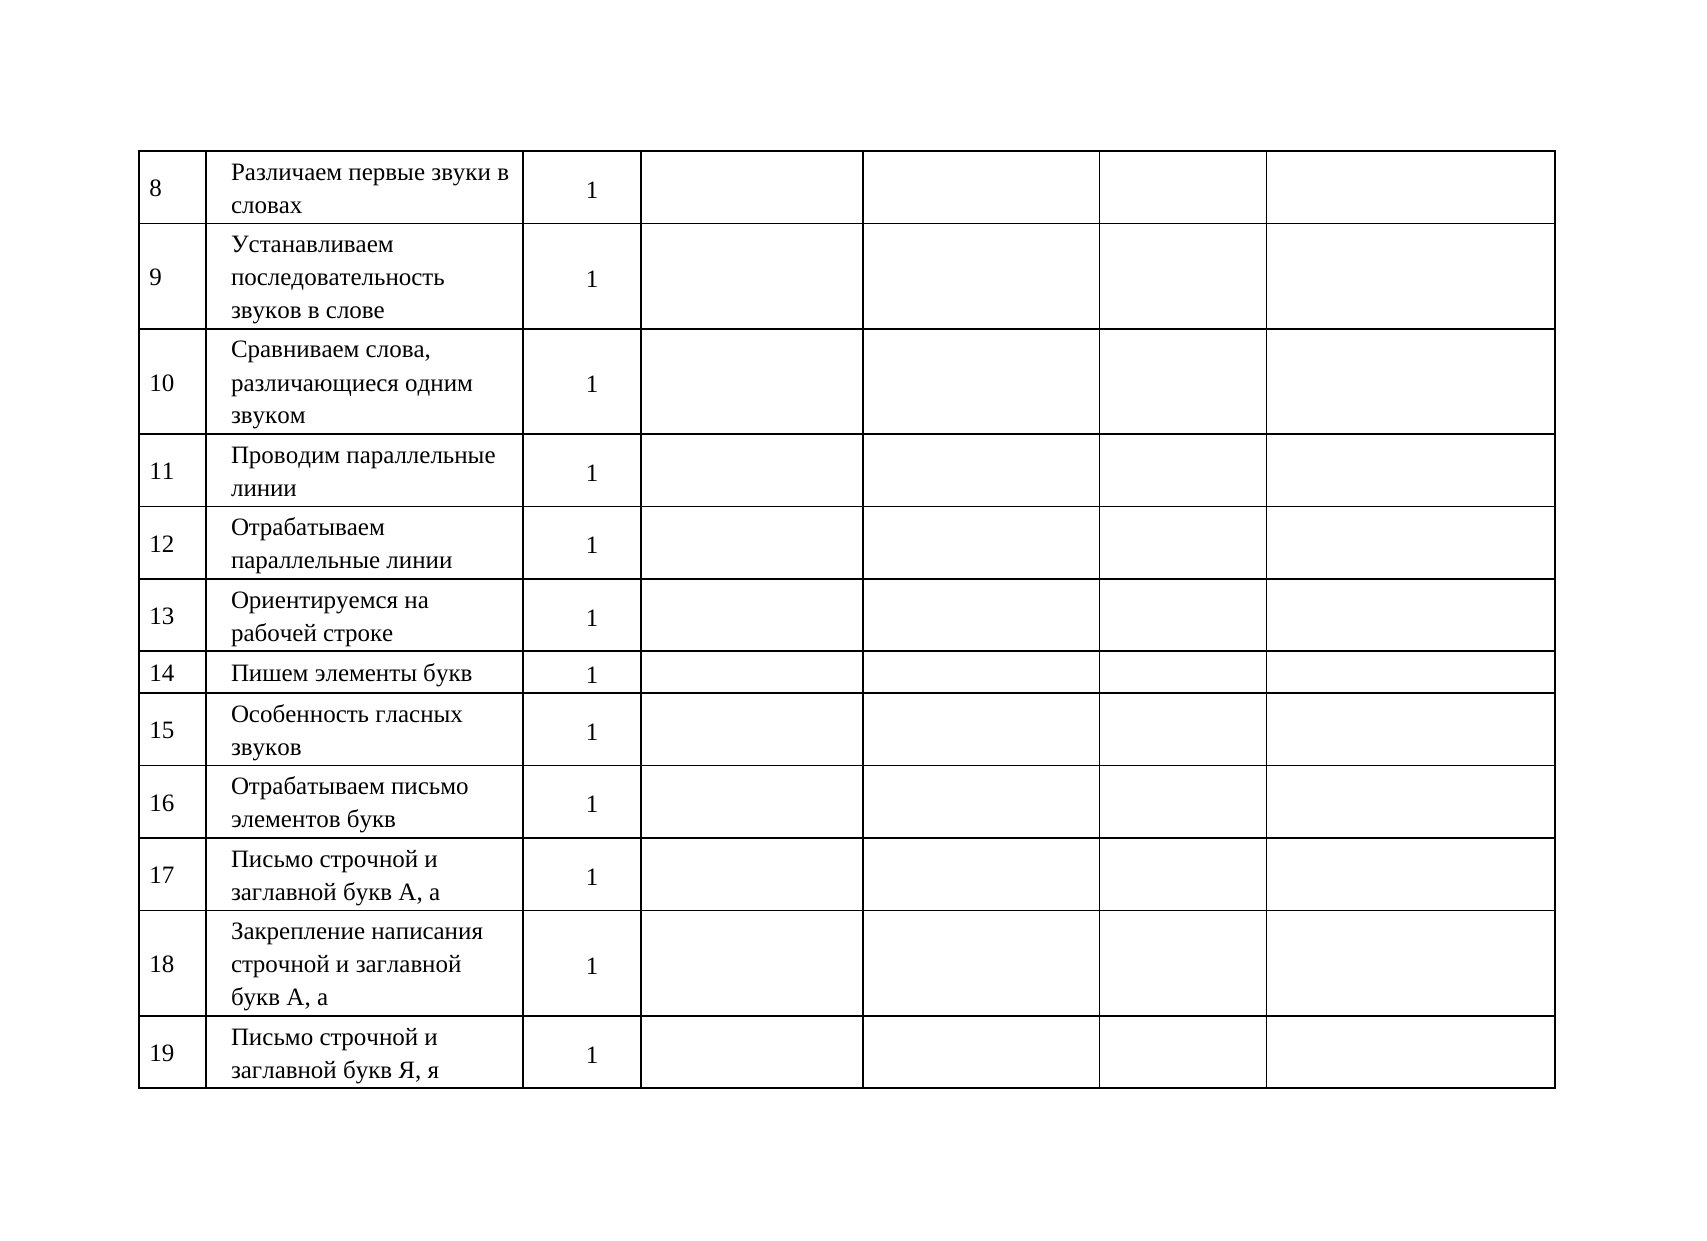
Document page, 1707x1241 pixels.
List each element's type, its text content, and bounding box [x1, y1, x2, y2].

table_cell 17 [140, 839, 205, 909]
table_cell 11 [140, 435, 205, 506]
table_cell 9 [140, 224, 205, 328]
table_cell [1267, 839, 1554, 909]
table_cell Отрабатываем письмо элементов букв [207, 766, 522, 837]
table_cell [1267, 694, 1554, 765]
table_cell 1 [524, 766, 640, 837]
table_cell [1100, 694, 1266, 765]
table_cell Различаем первые звуки в словах [207, 152, 522, 222]
table_cell [642, 1017, 862, 1087]
table_cell [1100, 839, 1266, 909]
table_cell [642, 911, 862, 1015]
table_cell Пишем элементы букв [207, 652, 522, 692]
table_cell [1267, 1017, 1554, 1087]
table_cell Письмо строчной и заглавной букв Я, я [207, 1017, 522, 1087]
table_cell Особенность гласных звуков [207, 694, 522, 765]
table_cell 14 [140, 652, 205, 692]
table_cell 1 [524, 911, 640, 1015]
table_cell [1267, 507, 1554, 578]
table_cell 15 [140, 694, 205, 765]
table_cell 13 [140, 580, 205, 650]
table_cell [1267, 911, 1554, 1015]
table_cell [864, 839, 1099, 909]
table_cell [1267, 580, 1554, 650]
table_cell [642, 580, 862, 650]
table_cell 1 [524, 694, 640, 765]
table_cell [1267, 435, 1554, 506]
table_cell [642, 766, 862, 837]
table_cell 10 [140, 330, 205, 433]
table_cell [864, 694, 1099, 765]
table_cell [1267, 766, 1554, 837]
table_cell [1100, 580, 1266, 650]
table_cell 18 [140, 911, 205, 1015]
table_cell [864, 330, 1099, 433]
table_cell [1100, 766, 1266, 837]
table_cell 12 [140, 507, 205, 578]
table_cell [1100, 652, 1266, 692]
table_cell [1100, 435, 1266, 506]
table_cell 19 [140, 1017, 205, 1087]
table_cell [864, 766, 1099, 837]
table_cell 1 [524, 507, 640, 578]
table_cell [642, 694, 862, 765]
table_cell [1100, 224, 1266, 328]
table_cell [642, 839, 862, 909]
table_cell 1 [524, 1017, 640, 1087]
table_cell [1267, 152, 1554, 222]
table_cell [864, 1017, 1099, 1087]
table_cell [1100, 330, 1266, 433]
table_cell 1 [524, 224, 640, 328]
table_cell [642, 224, 862, 328]
table_cell [1100, 911, 1266, 1015]
table_cell Закрепление написания строчной и заглавной букв А, а [207, 911, 522, 1015]
table_cell [864, 507, 1099, 578]
table_cell 1 [524, 839, 640, 909]
table_cell 8 [140, 152, 205, 222]
table_cell Отрабатываем параллельные линии [207, 507, 522, 578]
table_cell [864, 435, 1099, 506]
table_cell [864, 911, 1099, 1015]
table_cell [864, 152, 1099, 222]
table_cell Ориентируемся на рабочей строке [207, 580, 522, 650]
table_cell Проводим параллельные линии [207, 435, 522, 506]
table_cell 1 [524, 330, 640, 433]
table_cell [1100, 1017, 1266, 1087]
table_cell [642, 507, 862, 578]
table_cell Сравниваем слова, различающиеся одним звуком [207, 330, 522, 433]
table_cell [642, 652, 862, 692]
table_cell [1267, 224, 1554, 328]
table_cell [1100, 507, 1266, 578]
table_cell [1267, 330, 1554, 433]
table_cell [642, 330, 862, 433]
table_cell 1 [524, 435, 640, 506]
table_cell [864, 224, 1099, 328]
table_cell 1 [524, 580, 640, 650]
table_cell [1100, 152, 1266, 222]
table_cell [642, 435, 862, 506]
table_cell [864, 580, 1099, 650]
table_cell 16 [140, 766, 205, 837]
table_cell [864, 652, 1099, 692]
table_cell Письмо строчной и заглавной букв А, а [207, 839, 522, 909]
table_cell 1 [524, 652, 640, 692]
table_cell [1267, 652, 1554, 692]
table_cell Устанавливаем последовательность звуков в слове [207, 224, 522, 328]
table_cell [642, 152, 862, 222]
table_cell 1 [524, 152, 640, 222]
